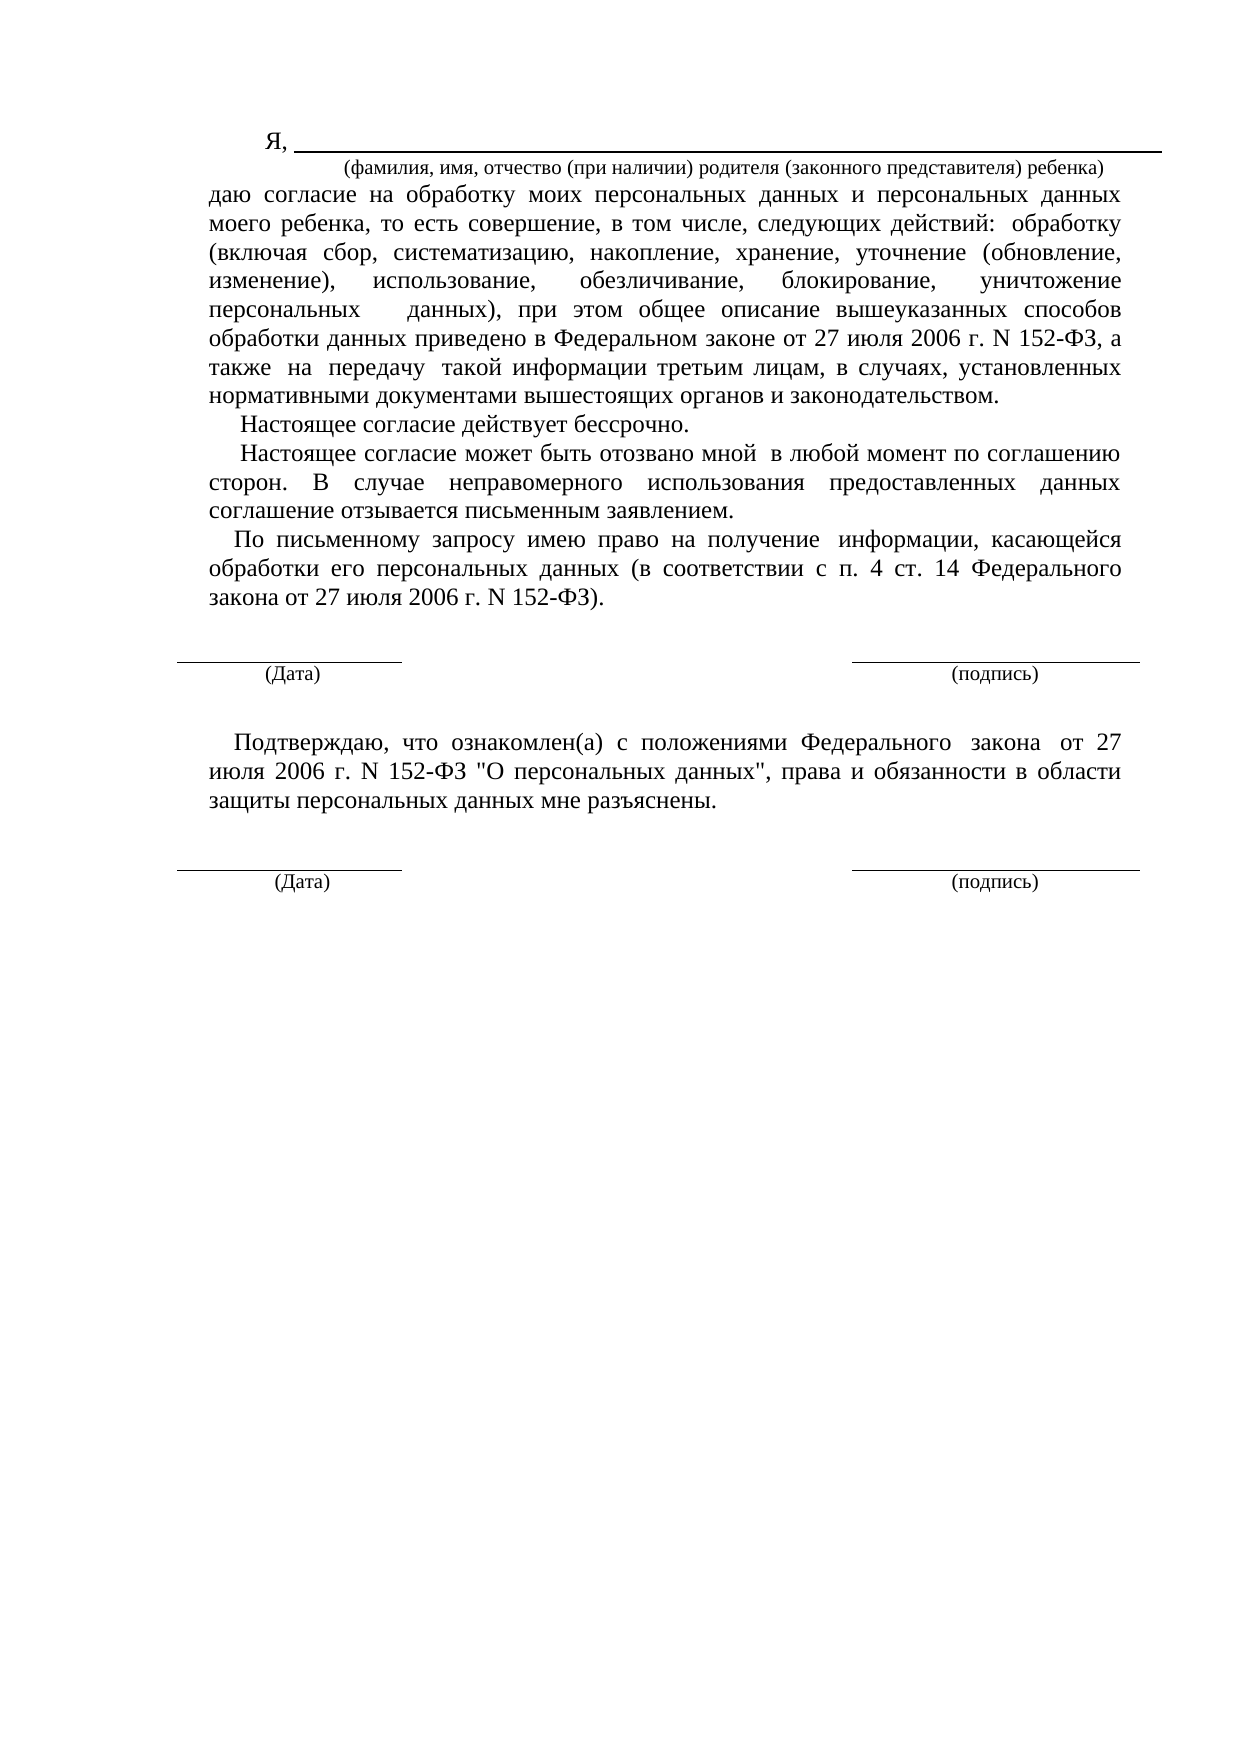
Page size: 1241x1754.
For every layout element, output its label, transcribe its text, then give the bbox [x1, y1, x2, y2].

text Подтверждаю, что ознакомлен(а) с положениями Федерального закона от 27 июля 2006 г. N 152-ФЗ "О персональных данных", права и обязанности в области защиты персональных данных мне разъяснены. [209, 727, 1122, 814]
text По письменному запросу имею право на получение информации, касающейся обработки его персональных данных (в соответствии с п. 4 ст. 14 Федерального закона от 27 июля 2006 г. N 152-ФЗ). [209, 524, 1122, 611]
text даю согласие на обработку моих персональных данных и персональных данных моего ребенка, то есть совершение, в том числе, следующих действий: обработку (включая сбор, систематизацию, накопление, хранение, уточнение (обновление, изменение), использование, обезличивание, блокирование, уничтожение персональных данных), при этом общее описание вышеуказанных способов обработки данных приведено в Федеральном законе от 27 июля 2006 г. N 152-ФЗ, а также на передачу такой информации третьим лицам, в случаях, установленных нормативными документами вышестоящих органов и законодательством. [209, 179, 1121, 409]
text (фамилия, имя, отчество (при наличии) родителя (законного представителя) ребенка) [344, 155, 1152, 179]
text Я, [265, 126, 1152, 155]
text (Дата) (подпись) [274, 866, 1152, 892]
text Настоящее согласие действует бессрочно. [240, 409, 1152, 438]
text (Дата) (подпись) [265, 658, 1152, 684]
text Настоящее согласие может быть отозвано мной в любой момент по соглашению сторон. В случае неправомерного использования предоставленных данных соглашение отзывается письменным заявлением. [209, 438, 1121, 524]
